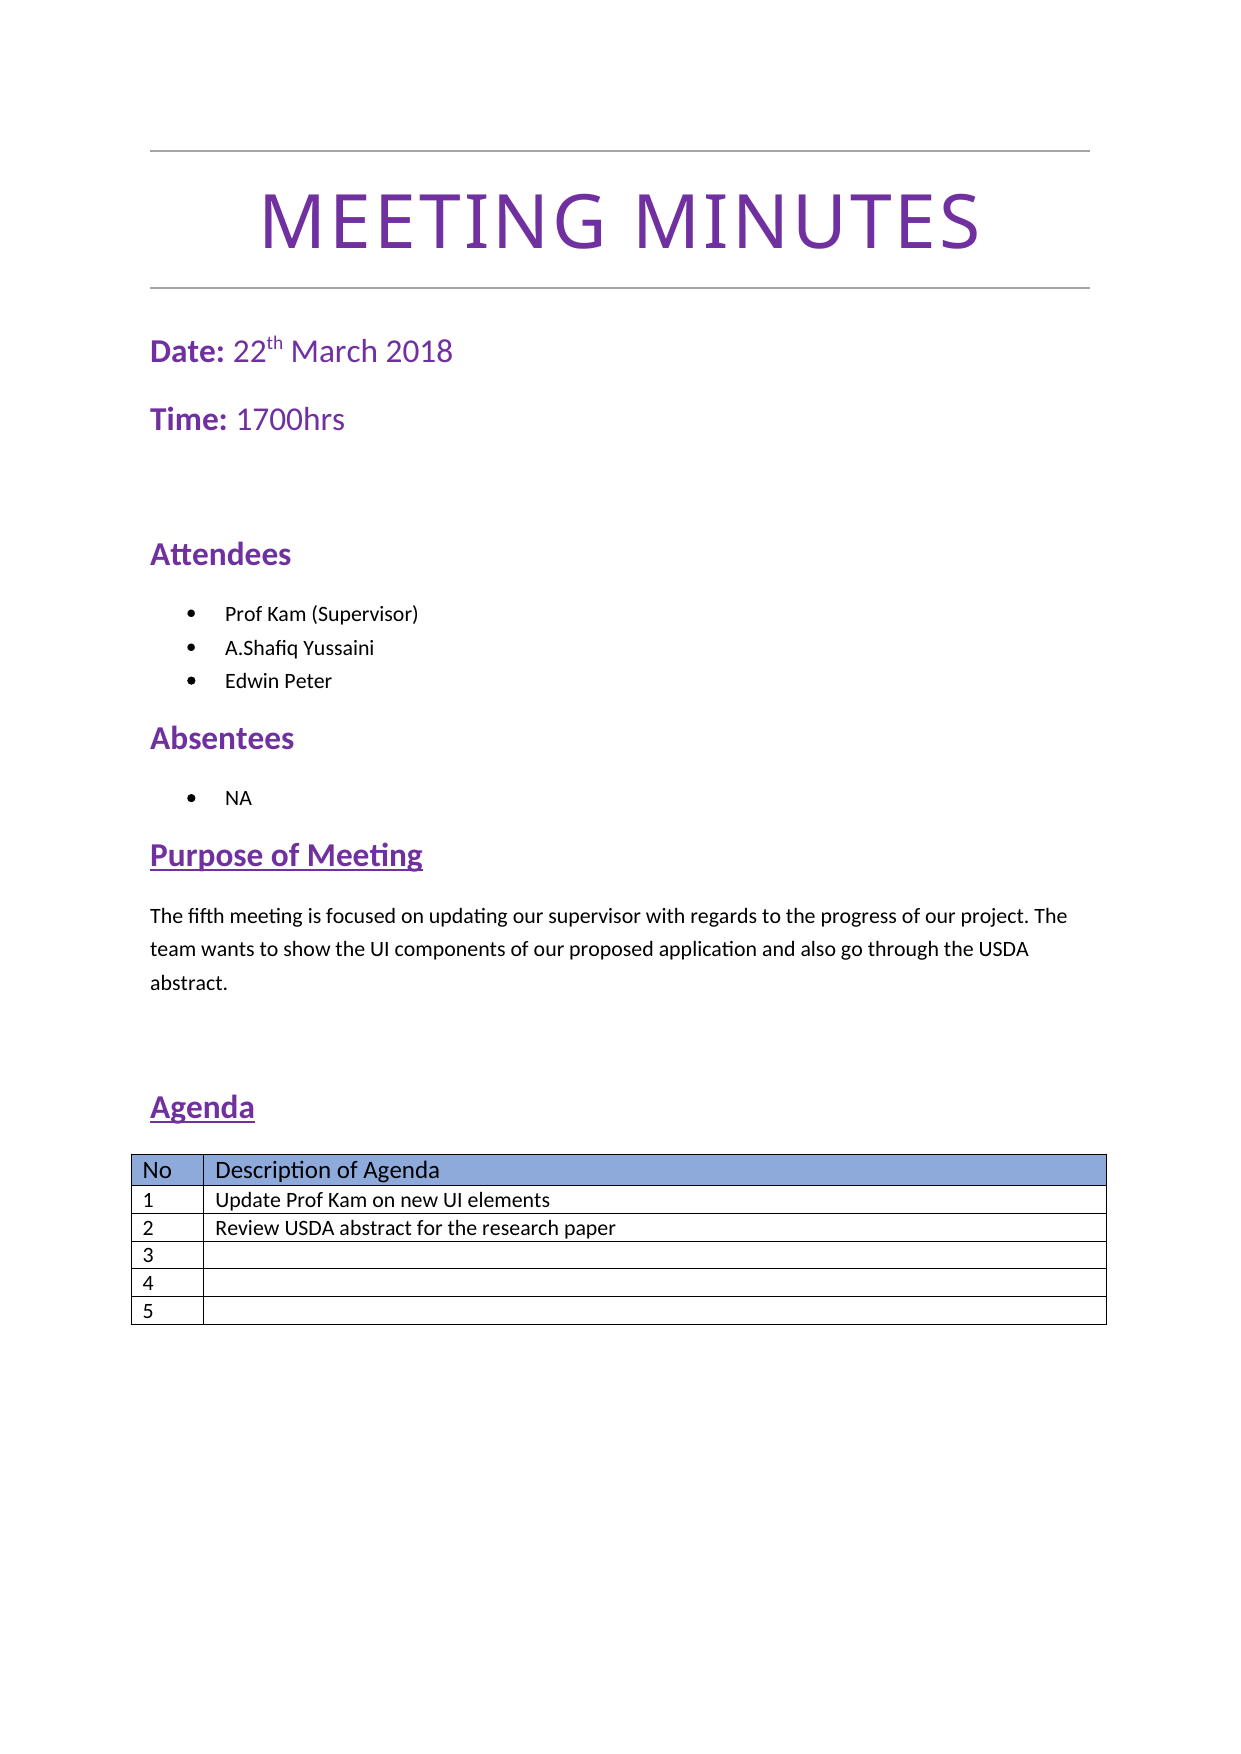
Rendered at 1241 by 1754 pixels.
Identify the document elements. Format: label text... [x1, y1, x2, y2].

text Agenda [150, 1086, 1090, 1127]
table_cell 3 [132, 1242, 203, 1268]
title Meeting Minutes [150, 152, 1090, 287]
table_header Description of Agenda [204, 1155, 1106, 1185]
table_header No [132, 1155, 203, 1185]
text Absentees [150, 717, 1090, 758]
list Edwin Peter [187, 667, 1090, 694]
text Attendees [150, 533, 1090, 573]
text The fifth meeting is focused on updating our supervisor with regards to the progress of our project. The team wants to show the UI components of our proposed application and also go through the USDA abstract. [150, 902, 1090, 995]
table_cell Update Prof Kam on new UI elements [204, 1186, 1106, 1213]
table_cell Review USDA abstract for the research paper [204, 1214, 1106, 1241]
table_cell 5 [132, 1297, 203, 1324]
table_cell 1 [132, 1186, 203, 1213]
text Time: 1700hrs [150, 398, 1090, 438]
list A.Shafiq Yussaini [187, 634, 1090, 660]
table_cell [204, 1242, 1106, 1268]
text Purpose of Meeting [150, 834, 1090, 875]
list Prof Kam (Supervisor) [187, 600, 1090, 627]
text Date: 22th March 2018 [150, 330, 1090, 371]
table_cell [204, 1269, 1106, 1296]
table_cell 2 [132, 1214, 203, 1241]
table_cell 4 [132, 1269, 203, 1296]
list NA [187, 784, 1090, 811]
table_cell [204, 1297, 1106, 1324]
